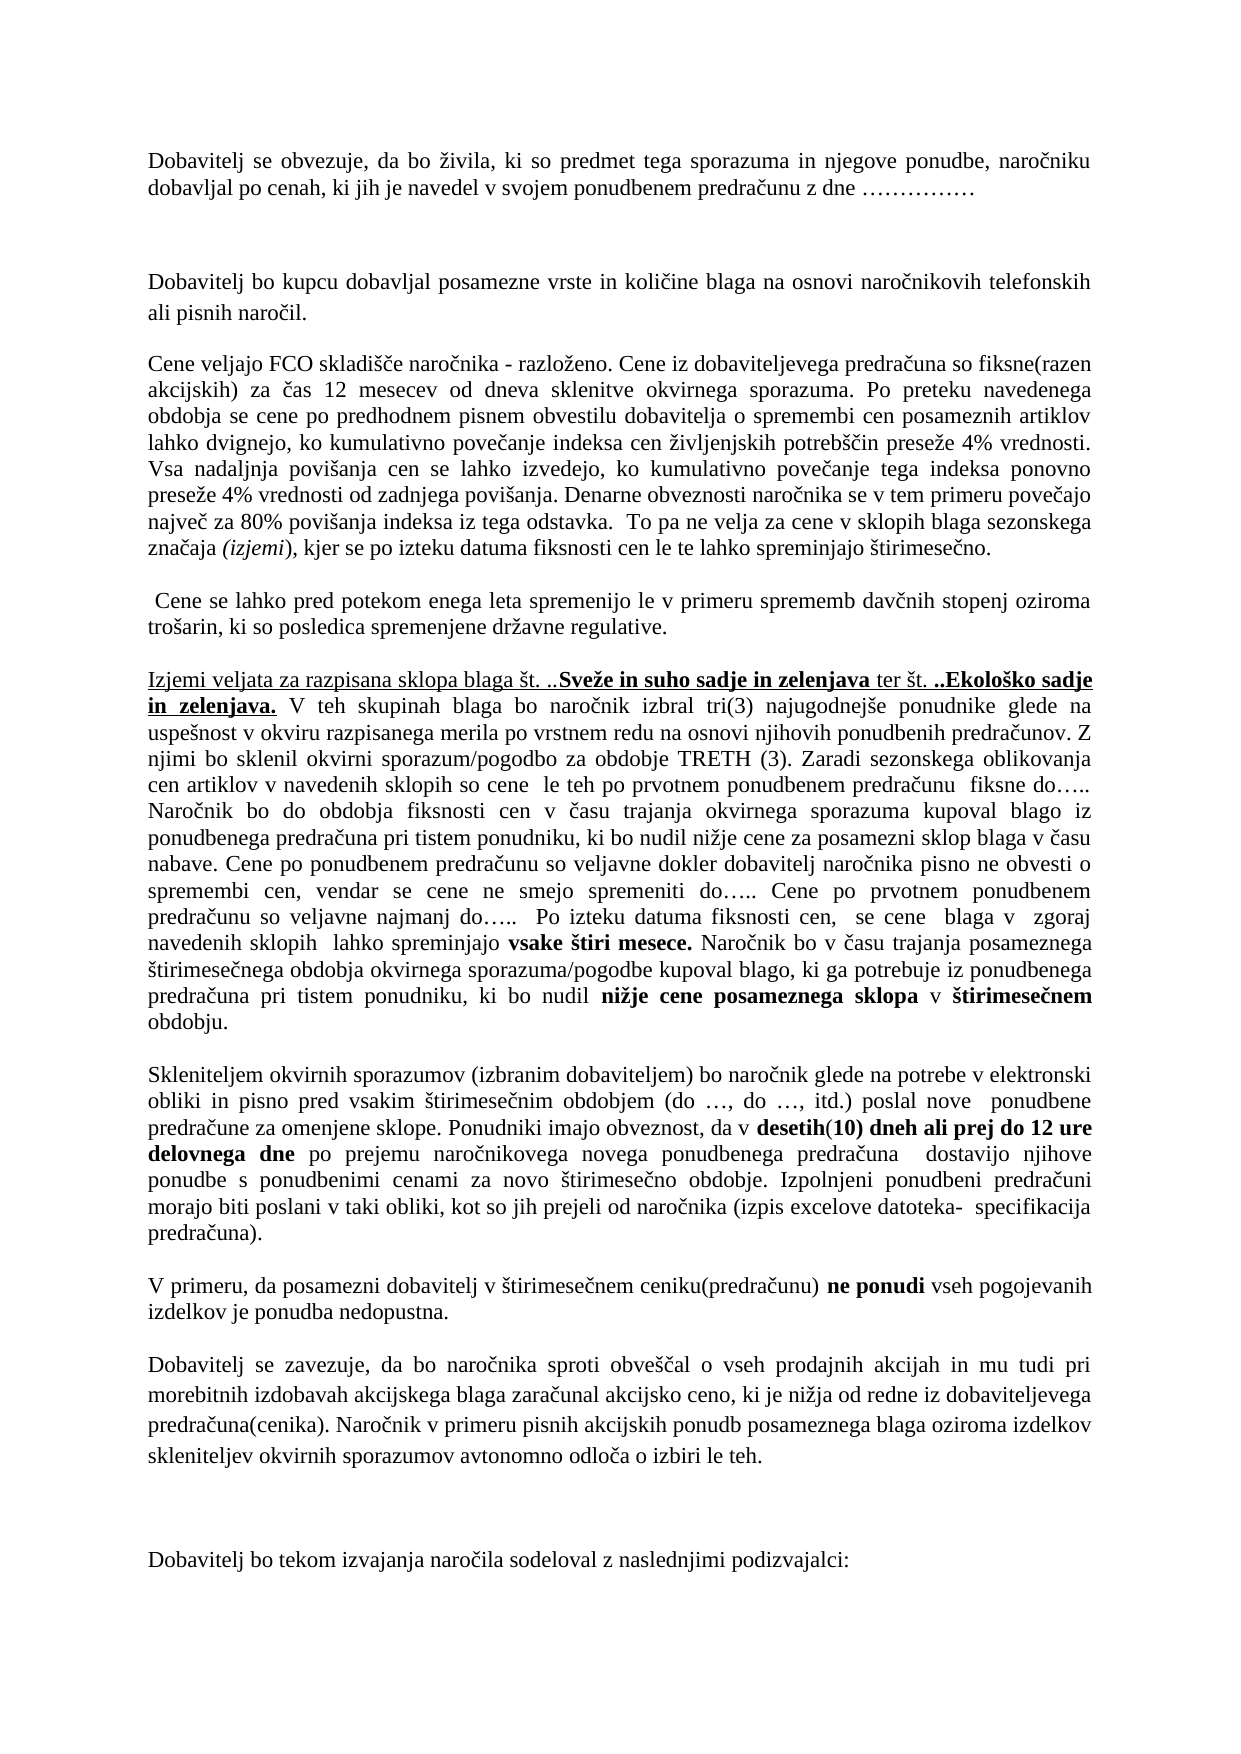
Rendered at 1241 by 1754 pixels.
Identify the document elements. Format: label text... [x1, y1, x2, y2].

text Izjemi veljata za razpisana sklopa blaga št. ..Sveže in suho sadje in zelenjava ter št. ..Ekološko sadje in zelenjava. V teh skupinah blaga bo naročnik izbral tri(3) najugodnejše ponudnike glede na uspešnost v okviru razpisanega merila po vrstnem redu na osnovi njihovih ponudbenih predračunov. Z njimi bo sklenil okvirni sporazum/pogodbo za obdobje TRETH (3). Zaradi sezonskega oblikovanja cen artiklov v navedenih sklopih so cene le teh po prvotnem ponudbenem predračunu fiksne do….. Naročnik bo do obdobja fiksnosti cen v času trajanja okvirnega sporazuma kupoval blago iz ponudbenega predračuna pri tistem ponudniku, ki bo nudil nižje cene za posamezni sklop blaga v času nabave. Cene po ponudbenem predračunu so veljavne dokler dobavitelj naročnika pisno ne obvesti o spremembi cen, vendar se cene ne smejo spremeniti do….. Cene po prvotnem ponudbenem predračunu so veljavne najmanj do….. Po izteku datuma fiksnosti cen, se cene blaga v zgoraj navedenih sklopih lahko spreminjajo vsake štiri mesece. Naročnik bo v času trajanja posameznega štirimesečnega obdobja okvirnega sporazuma/pogodbe kupoval blago, ki ga potrebuje iz ponudbenega predračuna pri tistem ponudniku, ki bo nudil nižje cene posameznega sklopa v štirimesečnem obdobju. [148, 690, 1093, 1035]
text V primeru, da posamezni dobavitelj v štirimesečnem ceniku(predračunu) ne ponudi vseh pogojevanih izdelkov je ponudba nedopustna. [148, 1272, 1093, 1325]
text Dobavitelj se zavezuje, da bo naročnika sproti obveščal o vseh prodajnih akcijah in mu tudi pri morebitnih izdobavah akcijskega blaga zaračunal akcijsko ceno, ki je nižja od redne iz dobaviteljevega predračuna(cenika). Naročnik v primeru pisnih akcijskih ponudb posameznega blaga oziroma izdelkov skleniteljev okvirnih sporazumov avtonomno odloča o izbiri le teh. [148, 1351, 1093, 1468]
text Cene veljajo FCO skladišče naročnika - razloženo. Cene iz dobaviteljevega predračuna so fiksne(razen akcijskih) za čas 12 mesecev od dneva sklenitve okvirnega sporazuma. Po preteku navedenega obdobja se cene po predhodnem pisnem obvestilu dobavitelja o spremembi cen posameznih artiklov lahko dvignejo, ko kumulativno povečanje indeksa cen življenjskih potrebščin preseže 4% vrednosti. Vsa nadaljnja povišanja cen se lahko izvedejo, ko kumulativno povečanje tega indeksa ponovno preseže 4% vrednosti od zadnjega povišanja. Denarne obveznosti naročnika se v tem primeru povečajo največ za 80% povišanja indeksa iz tega odstavka. To pa ne velja za cene v sklopih blaga sezonskega značaja (izjemi), kjer se po izteku datuma fiksnosti cen le te lahko spreminjajo štirimesečno. [148, 349, 1093, 560]
text Cene se lahko pred potekom enega leta spremenijo le v primeru sprememb davčnih stopenj oziroma trošarin, ki so posledica spremenjene državne regulative. [148, 587, 1093, 639]
text Dobavitelj bo tekom izvajanja naročila sodeloval z naslednjimi podizvajalci: [148, 1546, 1093, 1572]
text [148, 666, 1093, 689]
text Skleniteljem okvirnih sporazumov (izbranim dobaviteljem) bo naročnik glede na potrebe v elektronski obliki in pisno pred vsakim štirimesečnim obdobjem (do …, do …, itd.) poslal nove ponudbene predračune za omenjene sklope. Ponudniki imajo obveznost, da v desetih(10) dneh ali prej do 12 ure delovnega dne po prejemu naročnikovega novega ponudbenega predračuna dostavijo njihove ponudbe s ponudbenimi cenami za novo štirimesečno obdobje. Izpolnjeni ponudbeni predračuni morajo biti poslani v taki obliki, kot so jih prejeli od naročnika (izpis excelove datoteka- specifikacija predračuna). [148, 1061, 1093, 1246]
text Dobavitelj se obvezuje, da bo živila, ki so predmet tega sporazuma in njegove ponudbe, naročniku dobavljal po cenah, ki jih je navedel v svojem ponudbenem predračunu z dne …………… [148, 148, 1093, 200]
text Dobavitelj bo kupcu dobavljal posamezne vrste in količine blaga na osnovi naročnikovih telefonskih ali pisnih naročil. [148, 268, 1093, 325]
